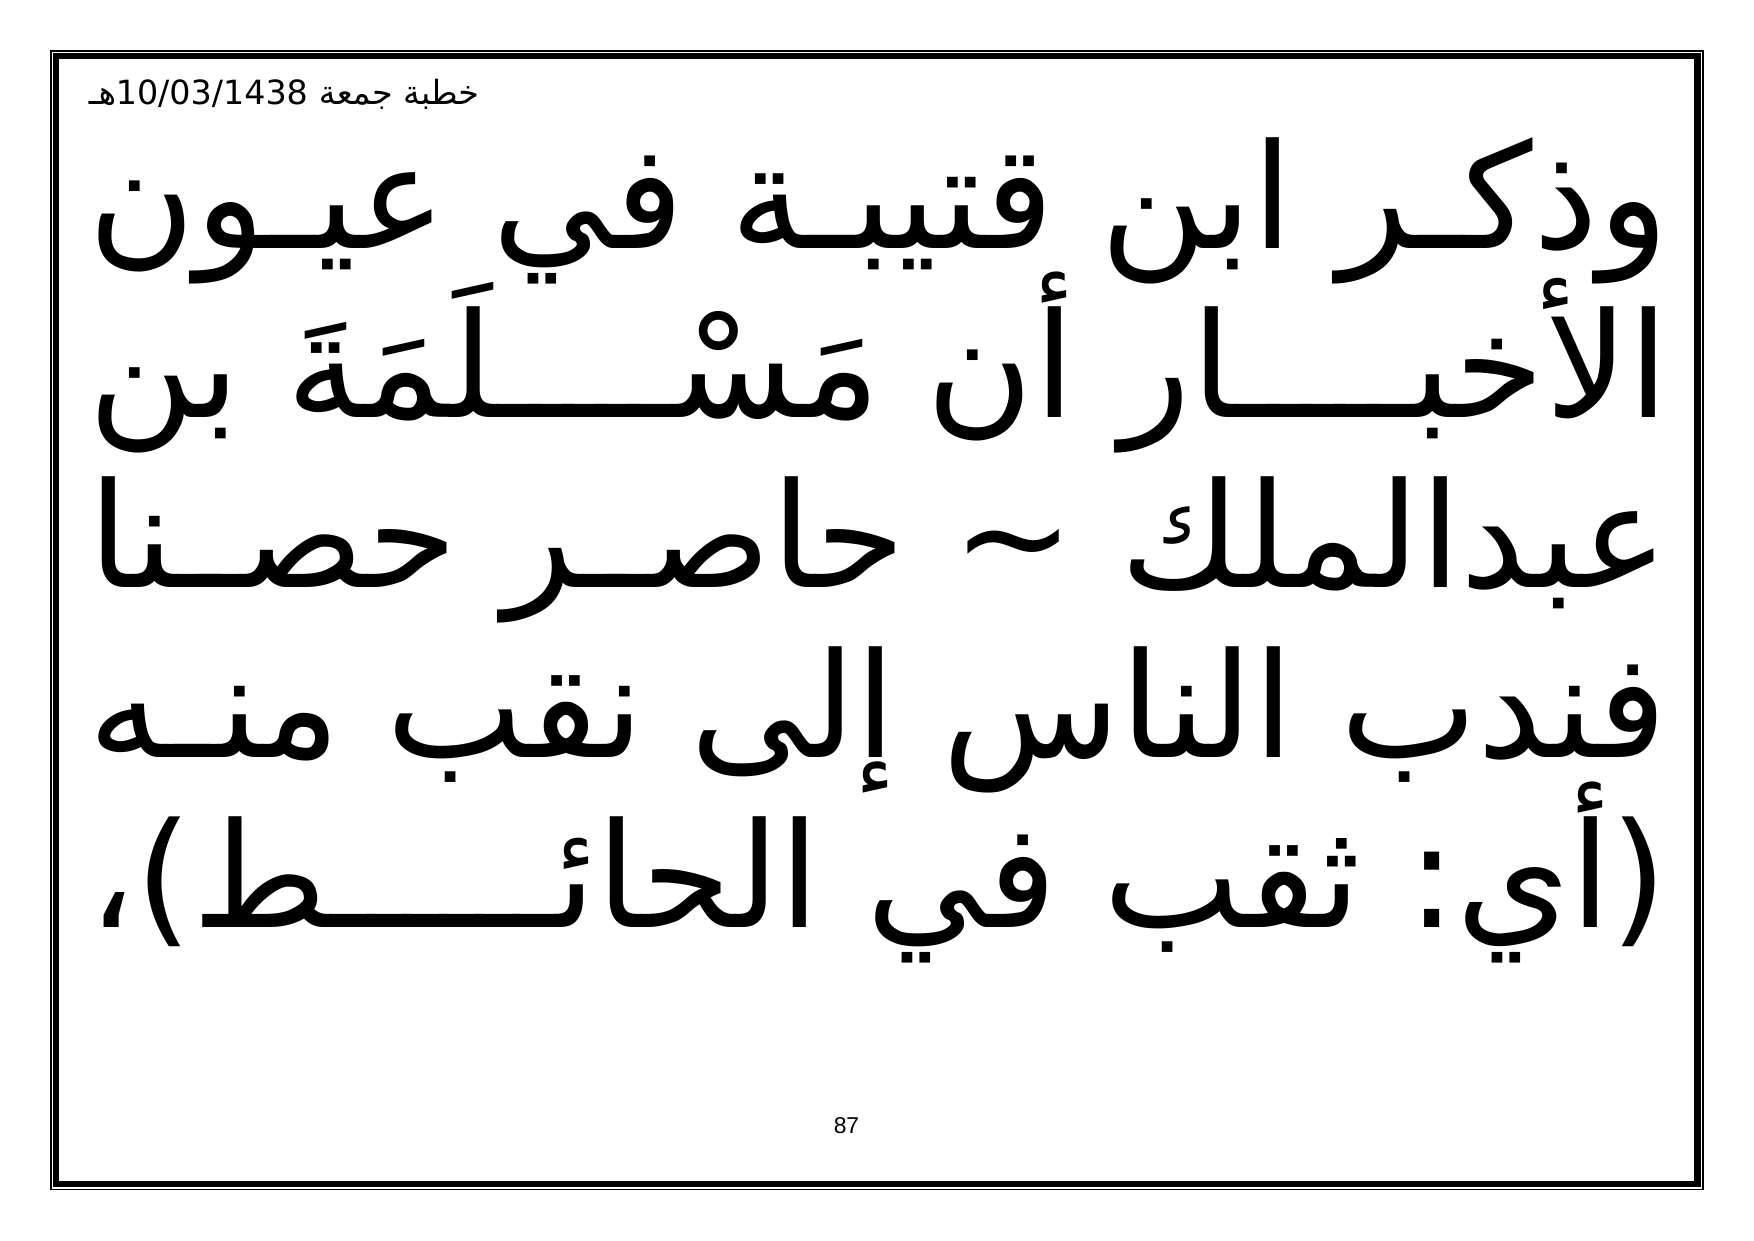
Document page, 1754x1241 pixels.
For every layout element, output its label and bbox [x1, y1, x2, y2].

text [89, 113, 1669, 962]
